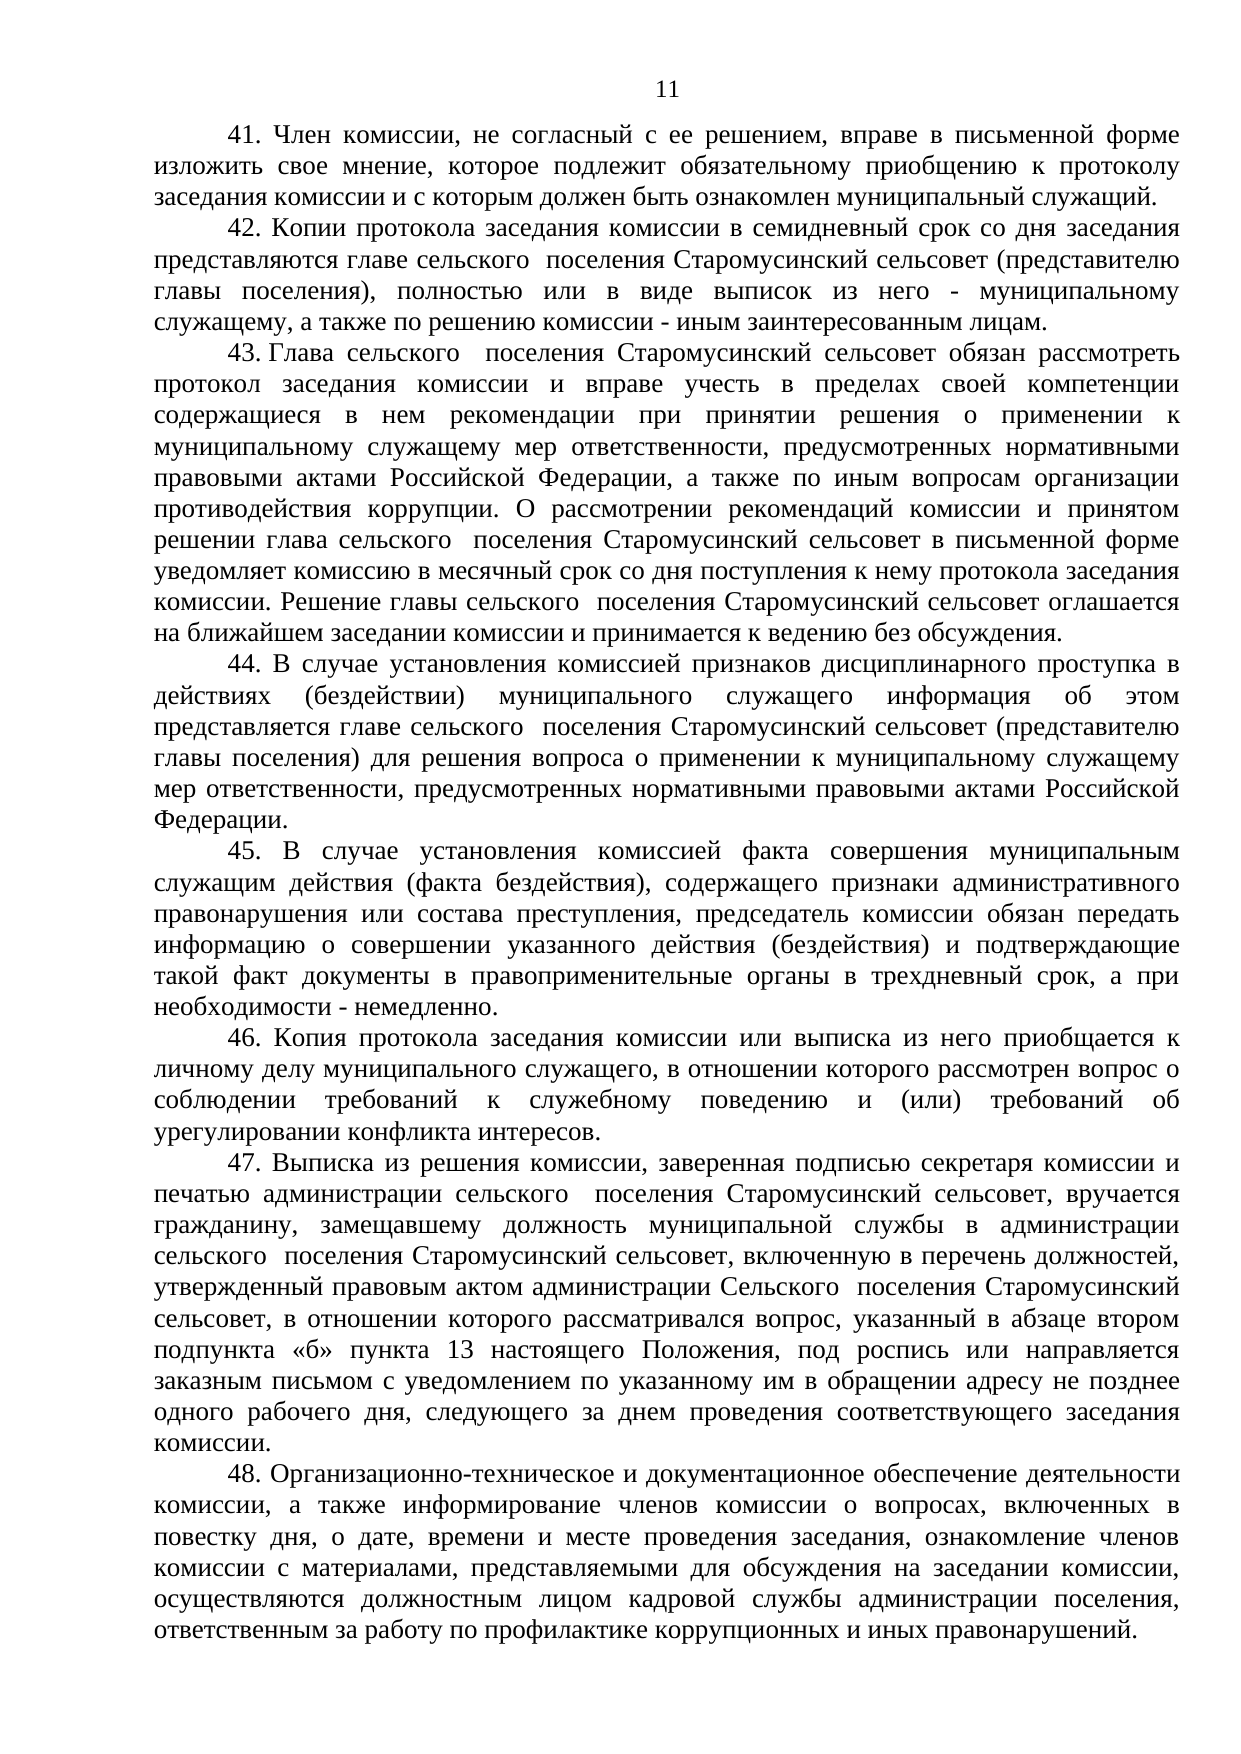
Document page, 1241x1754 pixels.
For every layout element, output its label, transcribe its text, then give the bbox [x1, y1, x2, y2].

text 42. Копии протокола заседания комиссии в семидневный срок со дня заседания представляются главе сельского поселения Старомусинский сельсовет (представителю главы поселения), полностью или в виде выписок из него - муниципальному служащему, а также по решению комиссии - иным заинтересованным лицам. [153, 212, 1181, 336]
text 48. Организационно-техническое и документационное обеспечение деятельности комиссии, а также информирование членов комиссии о вопросах, включенных в повестку дня, о дате, времени и месте проведения заседания, ознакомление членов комиссии с материалами, представляемыми для обсуждения на заседании комиссии, осуществляются должностным лицом кадровой службы администрации поселения, ответственным за работу по профилактике коррупционных и иных правонарушений. [153, 1457, 1181, 1644]
text 46. Копия протокола заседания комиссии или выписка из него приобщается к личному делу муниципального служащего, в отношении которого рассмотрен вопрос о соблюдении требований к служебному поведению и (или) требований об урегулировании конфликта интересов. [153, 1021, 1181, 1146]
text 43. Глава сельского поселения Старомусинский сельсовет обязан рассмотреть протокол заседания комиссии и вправе учесть в пределах своей компетенции содержащиеся в нем рекомендации при принятии решения о применении к муниципальному служащему мер ответственности, предусмотренных нормативными правовыми актами Российской Федерации, а также по иным вопросам организации противодействия коррупции. О рассмотрении рекомендаций комиссии и принятом решении глава сельского поселения Старомусинский сельсовет в письменной форме уведомляет комиссию в месячный срок со дня поступления к нему протокола заседания комиссии. Решение главы сельского поселения Старомусинский сельсовет оглашается на ближайшем заседании комиссии и принимается к ведению без обсуждения. [153, 336, 1181, 648]
text 41. Член комиссии, не согласный с ее решением, вправе в письменной форме изложить свое мнение, которое подлежит обязательному приобщению к протоколу заседания комиссии и с которым должен быть ознакомлен муниципальный служащий. [153, 118, 1181, 212]
text 45. В случае установления комиссией факта совершения муниципальным служащим действия (факта бездействия), содержащего признаки административного правонарушения или состава преступления, председатель комиссии обязан передать информацию о совершении указанного действия (бездействия) и подтверждающие такой факт документы в правоприменительные органы в трехдневный срок, а при необходимости - немедленно. [153, 834, 1181, 1021]
text 47. Выписка из решения комиссии, заверенная подписью секретаря комиссии и печатью администрации сельского поселения Старомусинский сельсовет, вручается гражданину, замещавшему должность муниципальной службы в администрации сельского поселения Старомусинский сельсовет, включенную в перечень должностей, утвержденный правовым актом администрации Сельского поселения Старомусинский сельсовет, в отношении которого рассматривался вопрос, указанный в абзаце втором подпункта «б» пункта 13 настоящего Положения, под роспись или направляется заказным письмом с уведомлением по указанному им в обращении адресу не позднее одного рабочего дня, следующего за днем проведения соответствующего заседания комиссии. [153, 1146, 1181, 1457]
text 44. В случае установления комиссией признаков дисциплинарного проступка в действиях (бездействии) муниципального служащего информация об этом представляется главе сельского поселения Старомусинский сельсовет (представителю главы поселения) для решения вопроса о применении к муниципальному служащему мер ответственности, предусмотренных нормативными правовыми актами Российской Федерации. [153, 648, 1181, 834]
